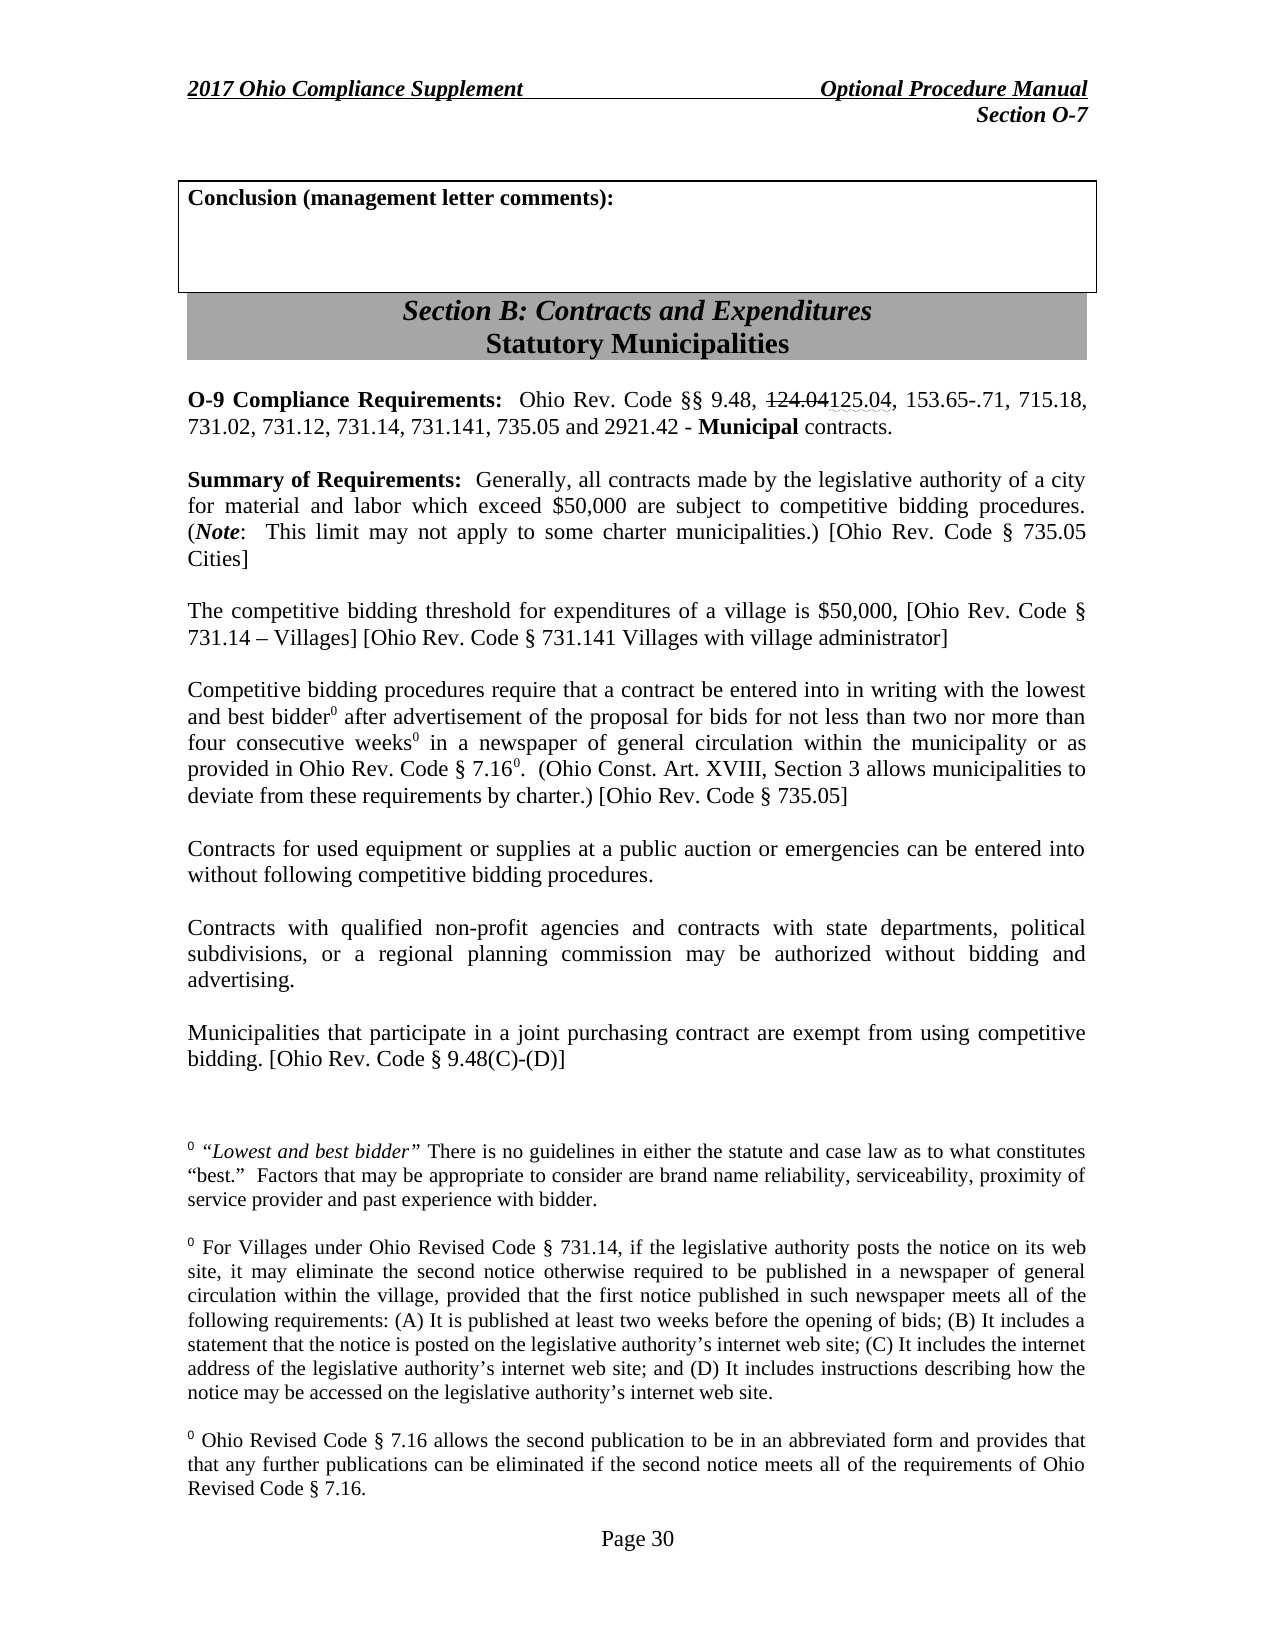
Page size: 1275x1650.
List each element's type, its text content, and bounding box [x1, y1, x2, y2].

text O-9 Compliance Requirements: Ohio Rev. Code §§ 9.48, 124.04125.04, 153.65-.71, 715.18, 731.02, 731.12, 731.14, 731.141, 735.05 and 2921.42 - Municipal contracts. [187, 387, 1087, 439]
text Conclusion (management letter comments): [179, 182, 1096, 210]
text Competitive bidding procedures require that a contract be entered into in writing with the lowest and best bidder after advertisement of the proposal for bids for not less than two nor more than four consecutive weeks in a newspaper of general circulation within the municipality or as provided in Ohio Rev. Code § 7.16. (Ohio Const. Art. XVIII, Section 3 allows municipalities to deviate from these requirements by charter.) [Ohio Rev. Code § 735.05] [187, 676, 1087, 808]
text The competitive bidding threshold for expenditures of a village is $50,000, [Ohio Rev. Code § 731.14 – Villages] [Ohio Rev. Code § 731.141 Villages with village administrator] [187, 597, 1087, 650]
text Contracts for used equipment or supplies at a public auction or emergencies can be entered into without following competitive bidding procedures. [187, 834, 1087, 887]
text Summary of Requirements: Generally, all contracts made by the legislative authority of a city for material and labor which exceed $50,000 are subject to competitive bidding procedures. (Note: This limit may not apply to some charter municipalities.) [Ohio Rev. Code § 735.05 Cities] [187, 466, 1087, 571]
text Section B: Contracts and Expenditures [187, 293, 1087, 327]
text Statutory Municipalities [187, 327, 1087, 360]
text Contracts with qualified non-profit agencies and contracts with state departments, political subdivisions, or a regional planning commission may be authorized without bidding and advertising. [187, 914, 1087, 993]
text Municipalities that participate in a joint purchasing contract are exempt from using competitive bidding. [Ohio Rev. Code § 9.48(C)-(D)] [187, 1019, 1087, 1072]
